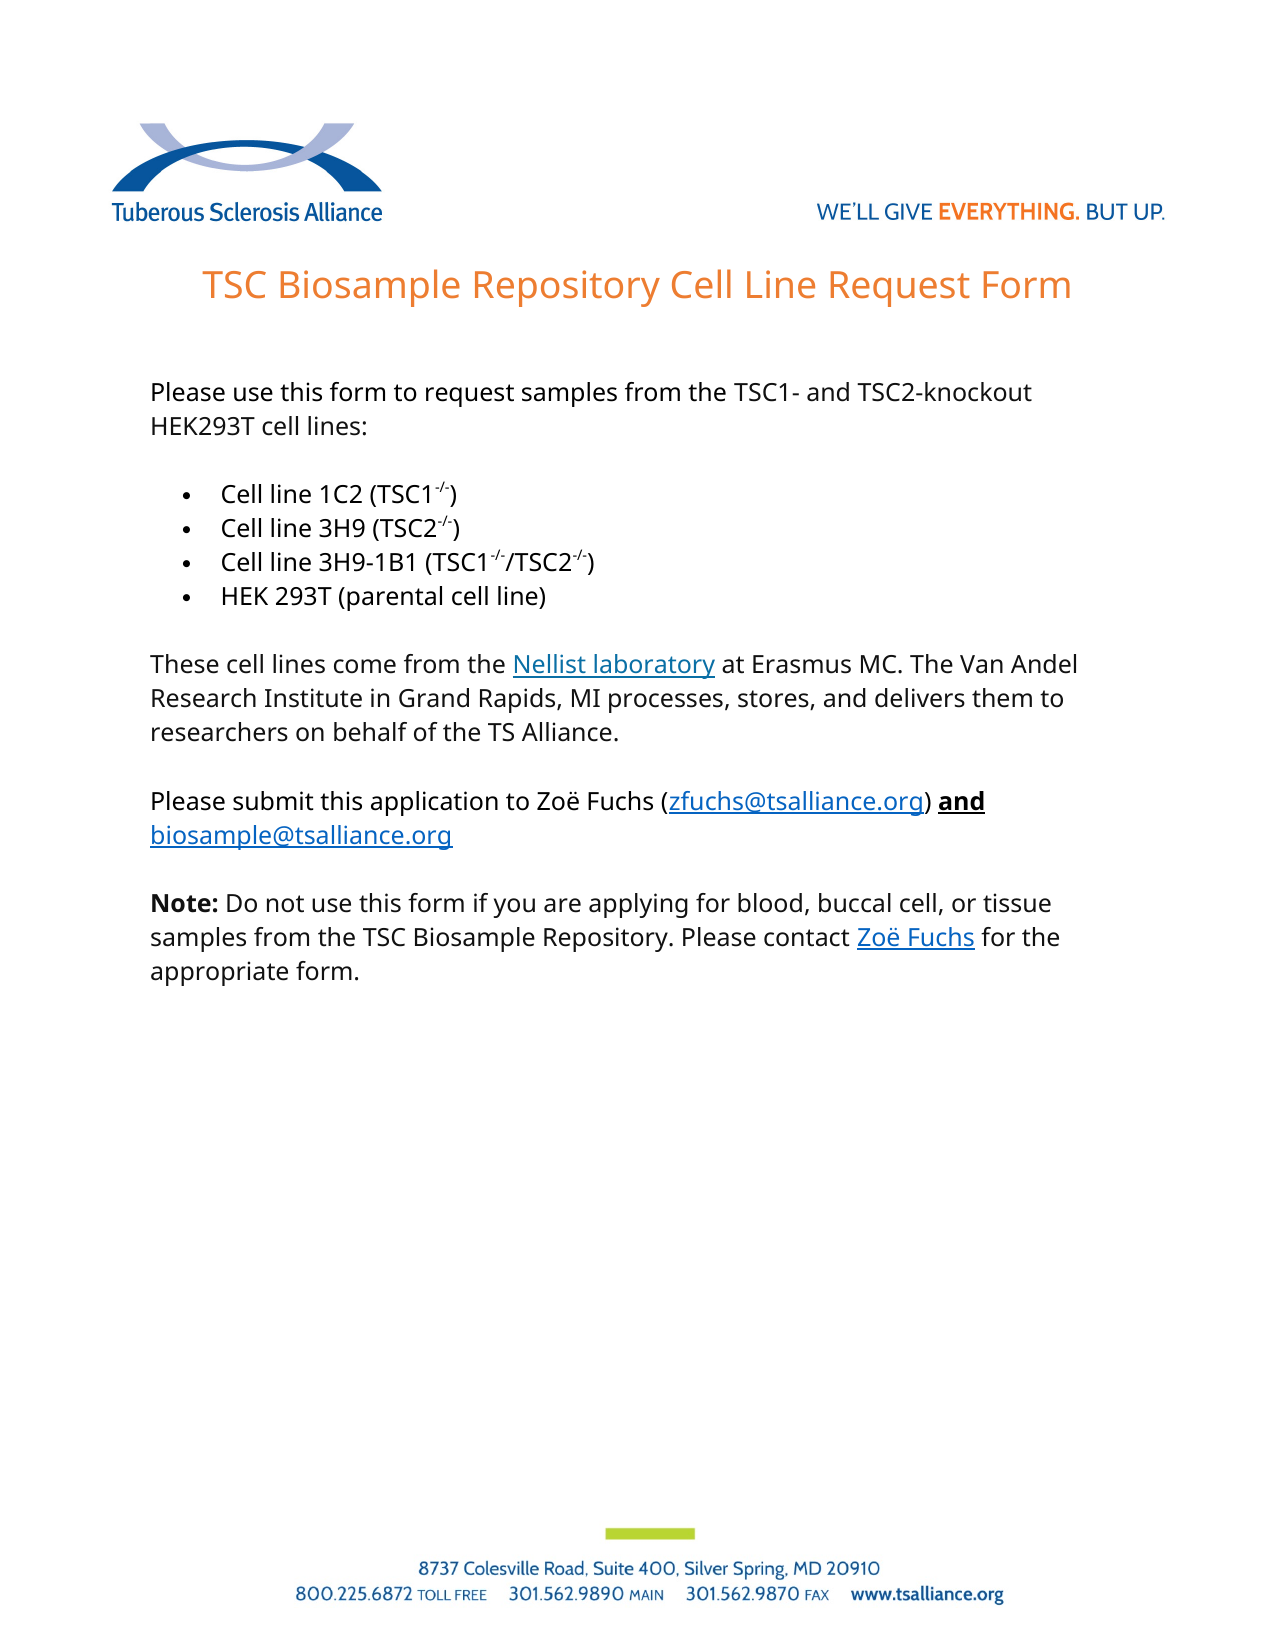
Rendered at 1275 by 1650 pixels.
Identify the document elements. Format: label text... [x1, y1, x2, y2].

text TSC Biosample Repository Cell Line Request Form [150, 259, 1125, 310]
list Cell line 3H9 (TSC2-/-) [183, 511, 1125, 545]
text Note: Do not use this form if you are applying for blood, buccal cell, or tissue samples from the TSC Biosample Repository. Please contact Zoë Fuchs for the appropriate form. [150, 885, 1125, 988]
text Please submit this application to Zoë Fuchs (zfuchs@tsalliance.org) and biosample@tsalliance.org [150, 783, 1125, 851]
list Cell line 1C2 (TSC1-/-) [183, 477, 1125, 511]
picture [228, 1499, 1067, 1608]
text Please use this form to request samples from the TSC1- and TSC2-knockout HEK293T cell lines: [150, 374, 1125, 443]
picture [0, 0, 1275, 229]
text These cell lines come from the Nellist laboratory at Erasmus MC. The Van Andel Research Institute in Grand Rapids, MI processes, stores, and delivers them to researchers on behalf of the TS Alliance. [150, 647, 1125, 749]
list HEK 293T (parental cell line) [183, 579, 1125, 613]
list Cell line 3H9-1B1 (TSC1-/-/TSC2-/-) [183, 545, 1125, 579]
